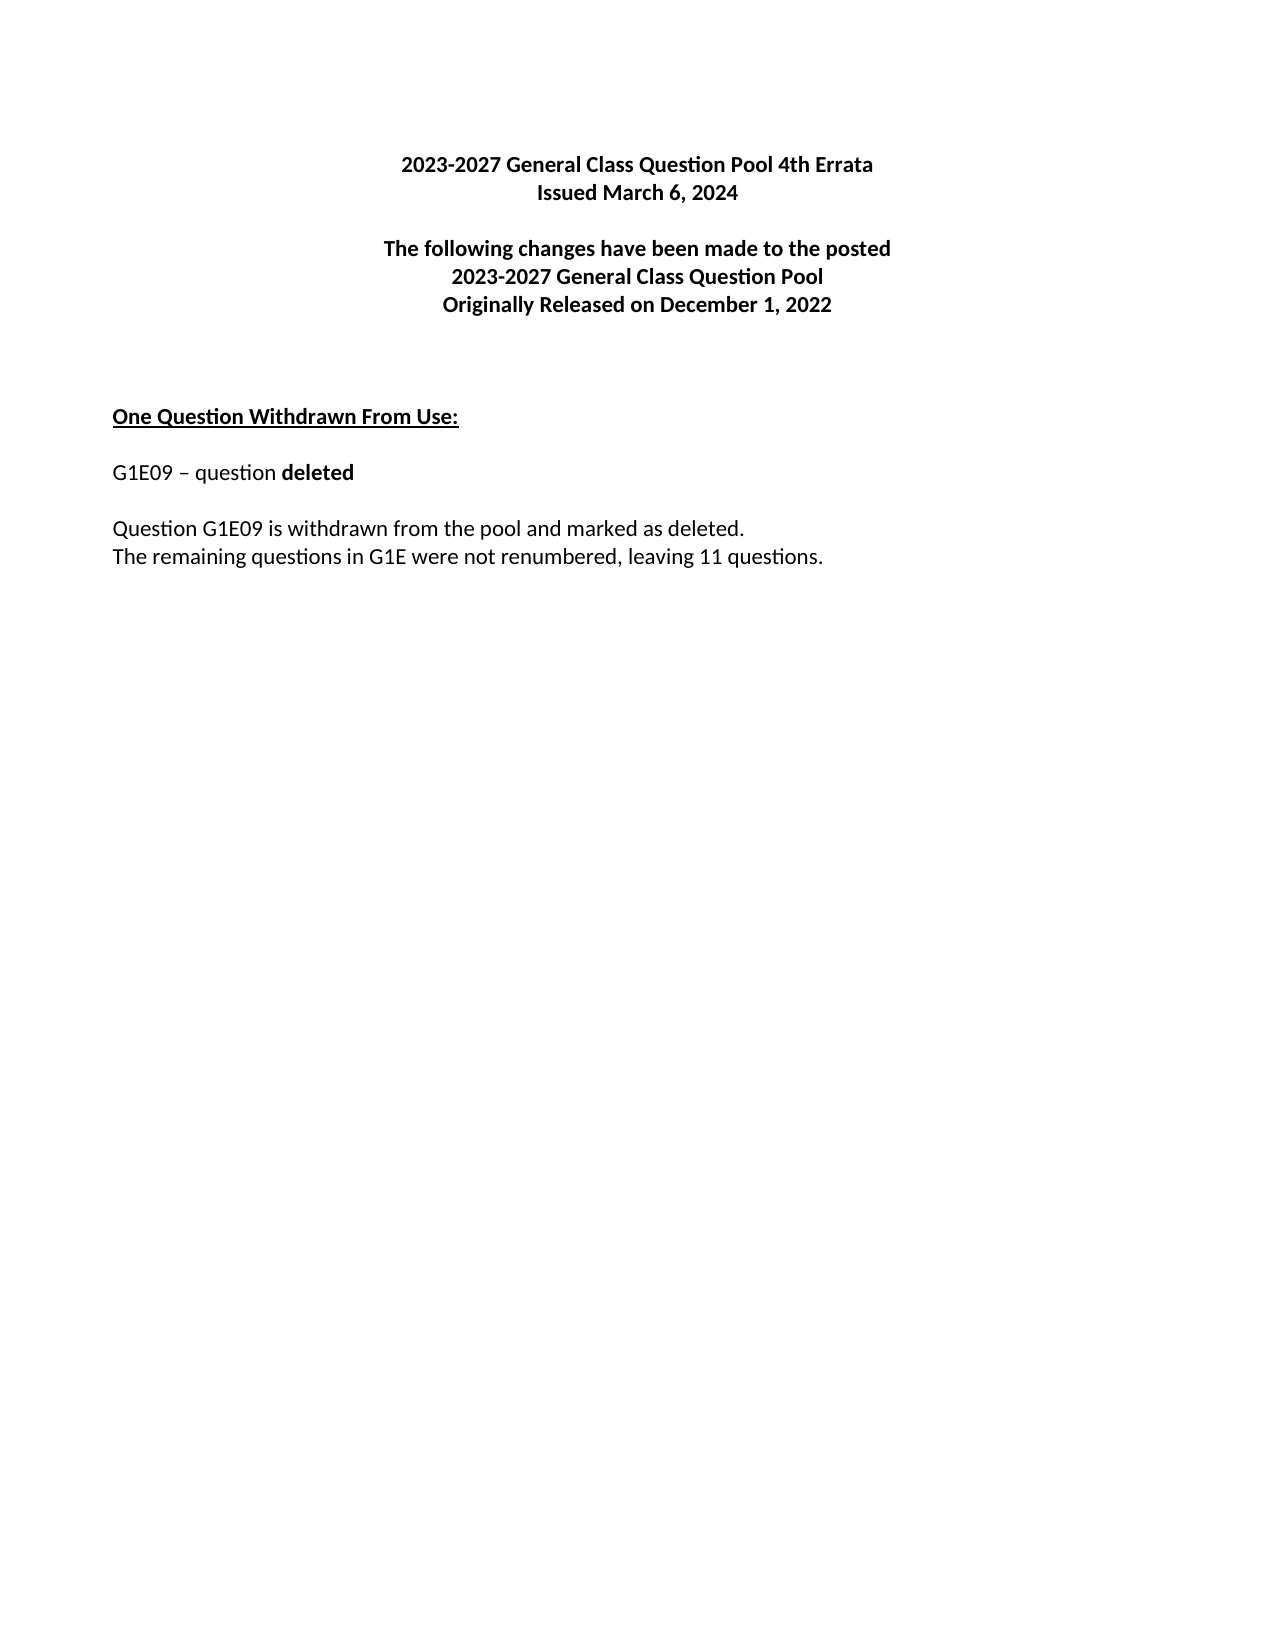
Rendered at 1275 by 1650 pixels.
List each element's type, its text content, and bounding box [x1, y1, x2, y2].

text One Question Withdrawn From Use: [112, 402, 1162, 430]
text Question G1E09 is withdrawn from the pool and marked as deleted. [112, 514, 1162, 542]
text The following changes have been made to the posted [112, 234, 1162, 262]
text Issued March 6, 2024 [112, 178, 1162, 206]
text 2023-2027 General Class Question Pool [112, 262, 1162, 290]
text 2023-2027 General Class Question Pool 4th Errata [112, 150, 1162, 178]
text The remaining questions in G1E were not renumbered, leaving 11 questions. [112, 542, 1162, 570]
text G1E09 – question deleted [112, 458, 1162, 486]
text Originally Released on December 1, 2022 [112, 290, 1162, 318]
